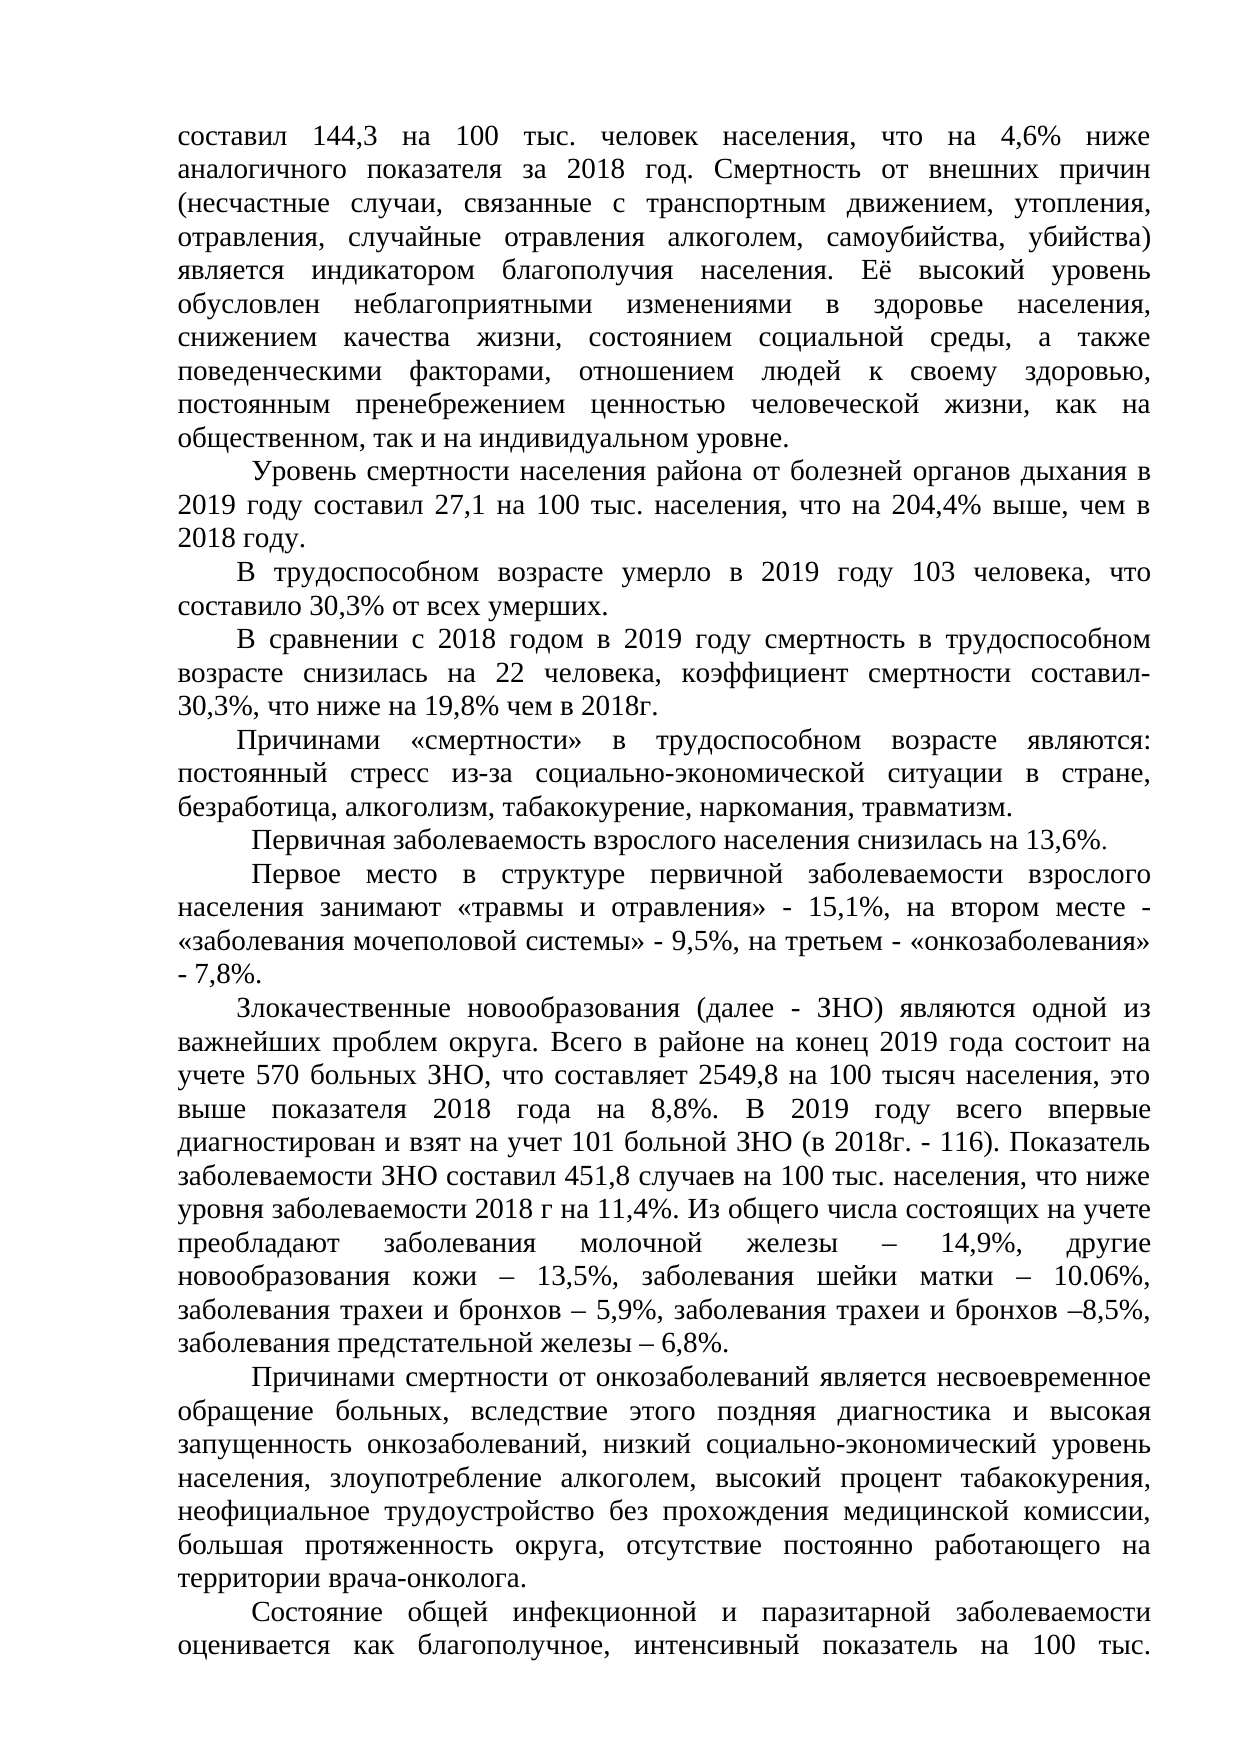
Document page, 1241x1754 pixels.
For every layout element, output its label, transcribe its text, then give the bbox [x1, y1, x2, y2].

text В сравнении с 2018 годом в 2019 году смертность в трудоспособном возрасте снизилась на 22 человека, коэффициент смертности составил- 30,3%, что ниже на 19,8% чем в 2018г. [177, 621, 1152, 722]
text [177, 1594, 1152, 1661]
list Уровень смертности населения района от болезней органов дыхания в 2019 году составил 27,1 на 100 тыс. населения, что на 204,4% выше, чем в 2018 году. [177, 453, 1152, 554]
text Первичная заболеваемость взрослого населения снизилась на 13,6%. [177, 822, 1152, 856]
text Причинами «смертности» в трудоспособном возрасте являются: постоянный стресс из-за социально-экономической ситуации в стране, безработица, алкоголизм, табакокурение, наркомания, травматизм. [177, 722, 1152, 822]
list Злокачественные новообразования (далее - ЗНО) являются одной из важнейших проблем округа. Всего в районе на конец 2019 года состоит на учете 570 больных ЗНО, что составляет 2549,8 на 100 тысяч населения, это выше показателя 2018 года на 8,8%. В 2019 году всего впервые диагностирован и взят на учет 101 больной ЗНО (в 2018г. - 116). Показатель заболеваемости ЗНО составил 451,8 случаев на 100 тыс. населения, что ниже уровня заболеваемости на 11,4%. Из общего числа состоящих на учете преобладают заболевания молочной железы – 14,9%, другие новообразования кожи – 13,5%, заболевания шейки матки – 10.06%, заболевания трахеи и бронхов – 5,9%, заболевания трахеи и бронхов –8,5%, заболевания предстательной железы – 6,8%. [177, 990, 1152, 1359]
text Причинами смертности от онкозаболеваний является несвоевременное обращение больных, вследствие этого поздняя диагностика и высокая запущенность онкозаболеваний, низкий социально-экономический уровень населения, злоупотребление алкоголем, высокий процент табакокурения, неофициальное трудоустройство без прохождения медицинской комиссии, большая протяженность округа, отсутствие постоянно работающего на территории врача-онколога. [177, 1359, 1152, 1594]
text Первое место в структуре первичной заболеваемости взрослого населения занимают «травмы и отравления» - 15,1%, на втором месте - «заболевания мочеполовой системы» - 9,5%, на третьем - «онкозаболевания» - 7,8%. [177, 856, 1152, 990]
text В трудоспособном возрасте умерло в 2019 году 103 человека, что составило 30,3% от всех умерших. [177, 554, 1152, 621]
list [177, 118, 1152, 453]
